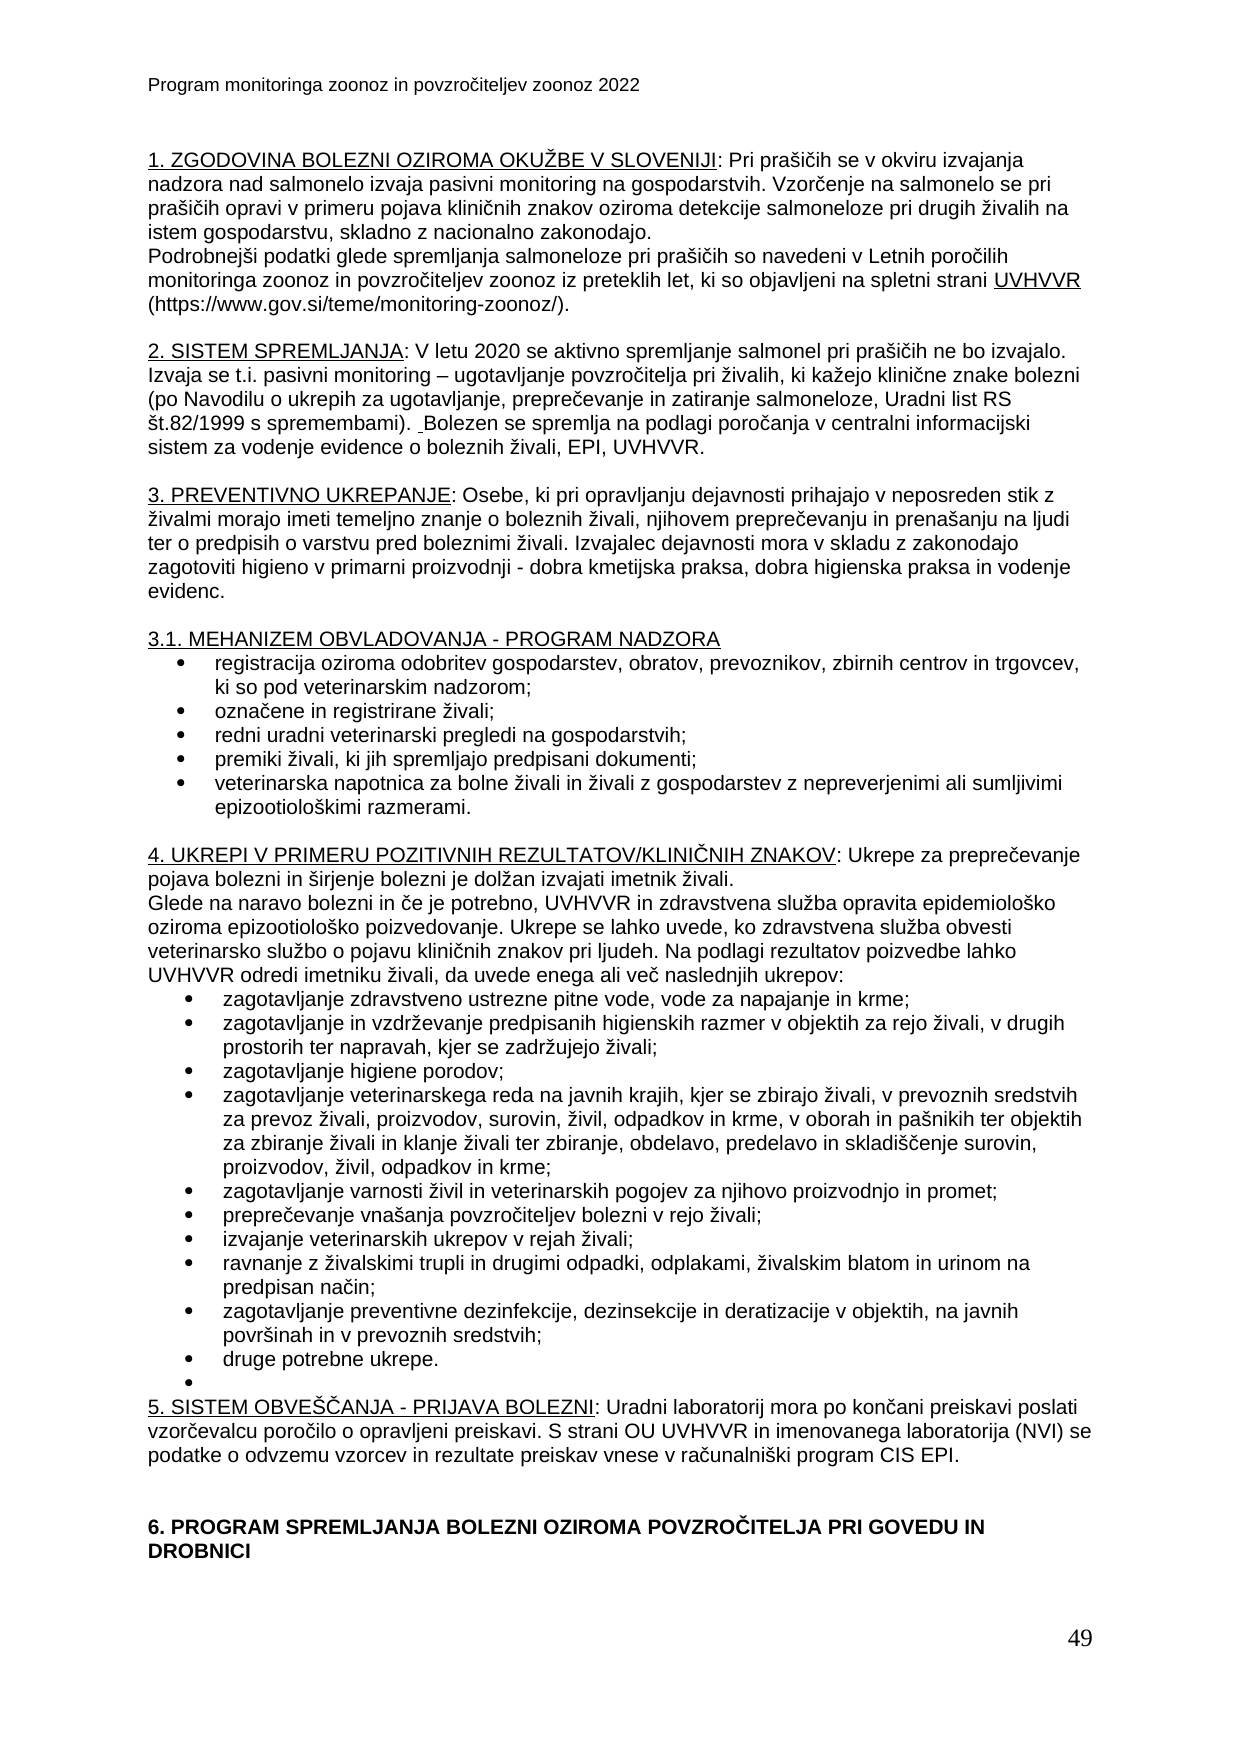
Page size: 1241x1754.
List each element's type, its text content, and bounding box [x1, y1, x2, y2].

list izvajanje veterinarskih ukrepov v rejah živali; [185, 1227, 1093, 1251]
text Glede na naravo bolezni in če je potrebno, UVHVVR in zdravstvena služba opravita epidemiološko oziroma epizootiološko poizvedovanje. Ukrepe se lahko uvede, ko zdravstvena služba obvesti veterinarsko službo o pojavu kliničnih znakov pri ljudeh. Na podlagi rezultatov poizvedbe lahko UVHVVR odredi imetniku živali, da uvede enega ali več naslednjih ukrepov: [148, 891, 1093, 987]
text 3.1. MEHANIZEM OBVLADOVANJA - PROGRAM NADZORA [148, 627, 1093, 651]
text 1. ZGODOVINA BOLEZNI OZIROMA OKUŽBE V SLOVENIJI: Pri prašičih se v okviru izvajanja nadzora nad salmonelo izvaja pasivni monitoring na gospodarstvih. Vzorčenje na salmonelo se pri prašičih opravi v primeru pojava kliničnih znakov oziroma detekcije salmoneloze pri drugih živalih na istem gospodarstvu, skladno z nacionalno zakonodajo. [148, 148, 1093, 243]
list veterinarska napotnica za bolne živali in živali z gospodarstev z nepreverjenimi ali sumljivimi epizootiološkimi razmerami. [177, 771, 1093, 819]
list zagotavljanje higiene porodov; [185, 1059, 1093, 1083]
text 6. PROGRAM SPREMLJANJA BOLEZNI OZIROMA POVZROČITELJA PRI GOVEDU IN DROBNICI [148, 1515, 1093, 1563]
list ravnanje z živalskimi trupli in drugimi odpadki, odplakami, živalskim blatom in urinom na predpisan način; [185, 1251, 1093, 1299]
text Podrobnejši podatki glede spremljanja salmoneloze pri prašičih so navedeni v Letnih poročilih monitoringa zoonoz in povzročiteljev zoonoz iz preteklih let, ki so objavljeni na spletni strani UVHVVR (https://www.gov.si/teme/monitoring-zoonoz/). [148, 243, 1093, 315]
text 3. PREVENTIVNO UKREPANJE: Osebe, ki pri opravljanju dejavnosti prihajajo v neposreden stik z živalmi morajo imeti temeljno znanje o boleznih živali, njihovem preprečevanju in prenašanju na ljudi ter o predpisih o varstvu pred boleznimi živali. Izvajalec dejavnosti mora v skladu z zakonodajo zagotoviti higieno v primarni proizvodnji - dobra kmetijska praksa, dobra higienska praksa in vodenje evidenc. [148, 483, 1093, 603]
list zagotavljanje varnosti živil in veterinarskih pogojev za njihovo proizvodnjo in promet; [185, 1179, 1093, 1203]
list redni uradni veterinarski pregledi na gospodarstvih; [177, 723, 1093, 747]
text 4. UKREPI V PRIMERU POZITIVNIH REZULTATOV/KLINIČNIH ZNAKOV: Ukrepe za preprečevanje pojava bolezni in širjenje bolezni je dolžan izvajati imetnik živali. [148, 843, 1093, 891]
list premiki živali, ki jih spremljajo predpisani dokumenti; [177, 747, 1093, 771]
list označene in registrirane živali; [177, 699, 1093, 723]
text 5. SISTEM OBVEŠČANJA - PRIJAVA BOLEZNI: Uradni laboratorij mora po končani preiskavi poslati vzorčevalcu poročilo o opravljeni preiskavi. S strani OU UVHVVR in imenovanega laboratorija (NVI) se podatke o odvzemu vzorcev in rezultate preiskav vnese v računalniški program CIS EPI. [148, 1395, 1093, 1467]
list zagotavljanje veterinarskega reda na javnih krajih, kjer se zbirajo živali, v prevoznih sredstvih za prevoz živali, proizvodov, surovin, živil, odpadkov in krme, v oborah in pašnikih ter objektih za zbiranje živali in klanje živali ter zbiranje, obdelavo, predelavo in skladiščenje surovin, proizvodov, živil, odpadkov in krme; [185, 1083, 1093, 1179]
list preprečevanje vnašanja povzročiteljev bolezni v rejo živali; [185, 1203, 1093, 1227]
list druge potrebne ukrepe. [185, 1347, 1093, 1371]
list zagotavljanje in vzdrževanje predpisanih higienskih razmer v objektih za rejo živali, v drugih prostorih ter napravah, kjer se zadržujejo živali; [185, 1011, 1093, 1059]
list zagotavljanje zdravstveno ustrezne pitne vode, vode za napajanje in krme; [185, 987, 1093, 1011]
list zagotavljanje preventivne dezinfekcije, dezinsekcije in deratizacije v objektih, na javnih površinah in v prevoznih sredstvih; [185, 1299, 1093, 1347]
list registracija oziroma odobritev gospodarstev, obratov, prevoznikov, zbirnih centrov in trgovcev, ki so pod veterinarskim nadzorom; [177, 651, 1093, 699]
text 2. SISTEM SPREMLJANJA: V letu 2020 se aktivno spremljanje salmonel pri prašičih ne bo izvajalo. Izvaja se t.i. pasivni monitoring – ugotavljanje povzročitelja pri živalih, ki kažejo klinične znake bolezni (po Navodilu o ukrepih za ugotavljanje, preprečevanje in zatiranje salmoneloze, Uradni list RS št.82/1999 s spremembami). Bolezen se spremlja na podlagi poročanja v centralni informacijski sistem za vodenje evidence o boleznih živali, EPI, UVHVVR. [148, 339, 1093, 459]
